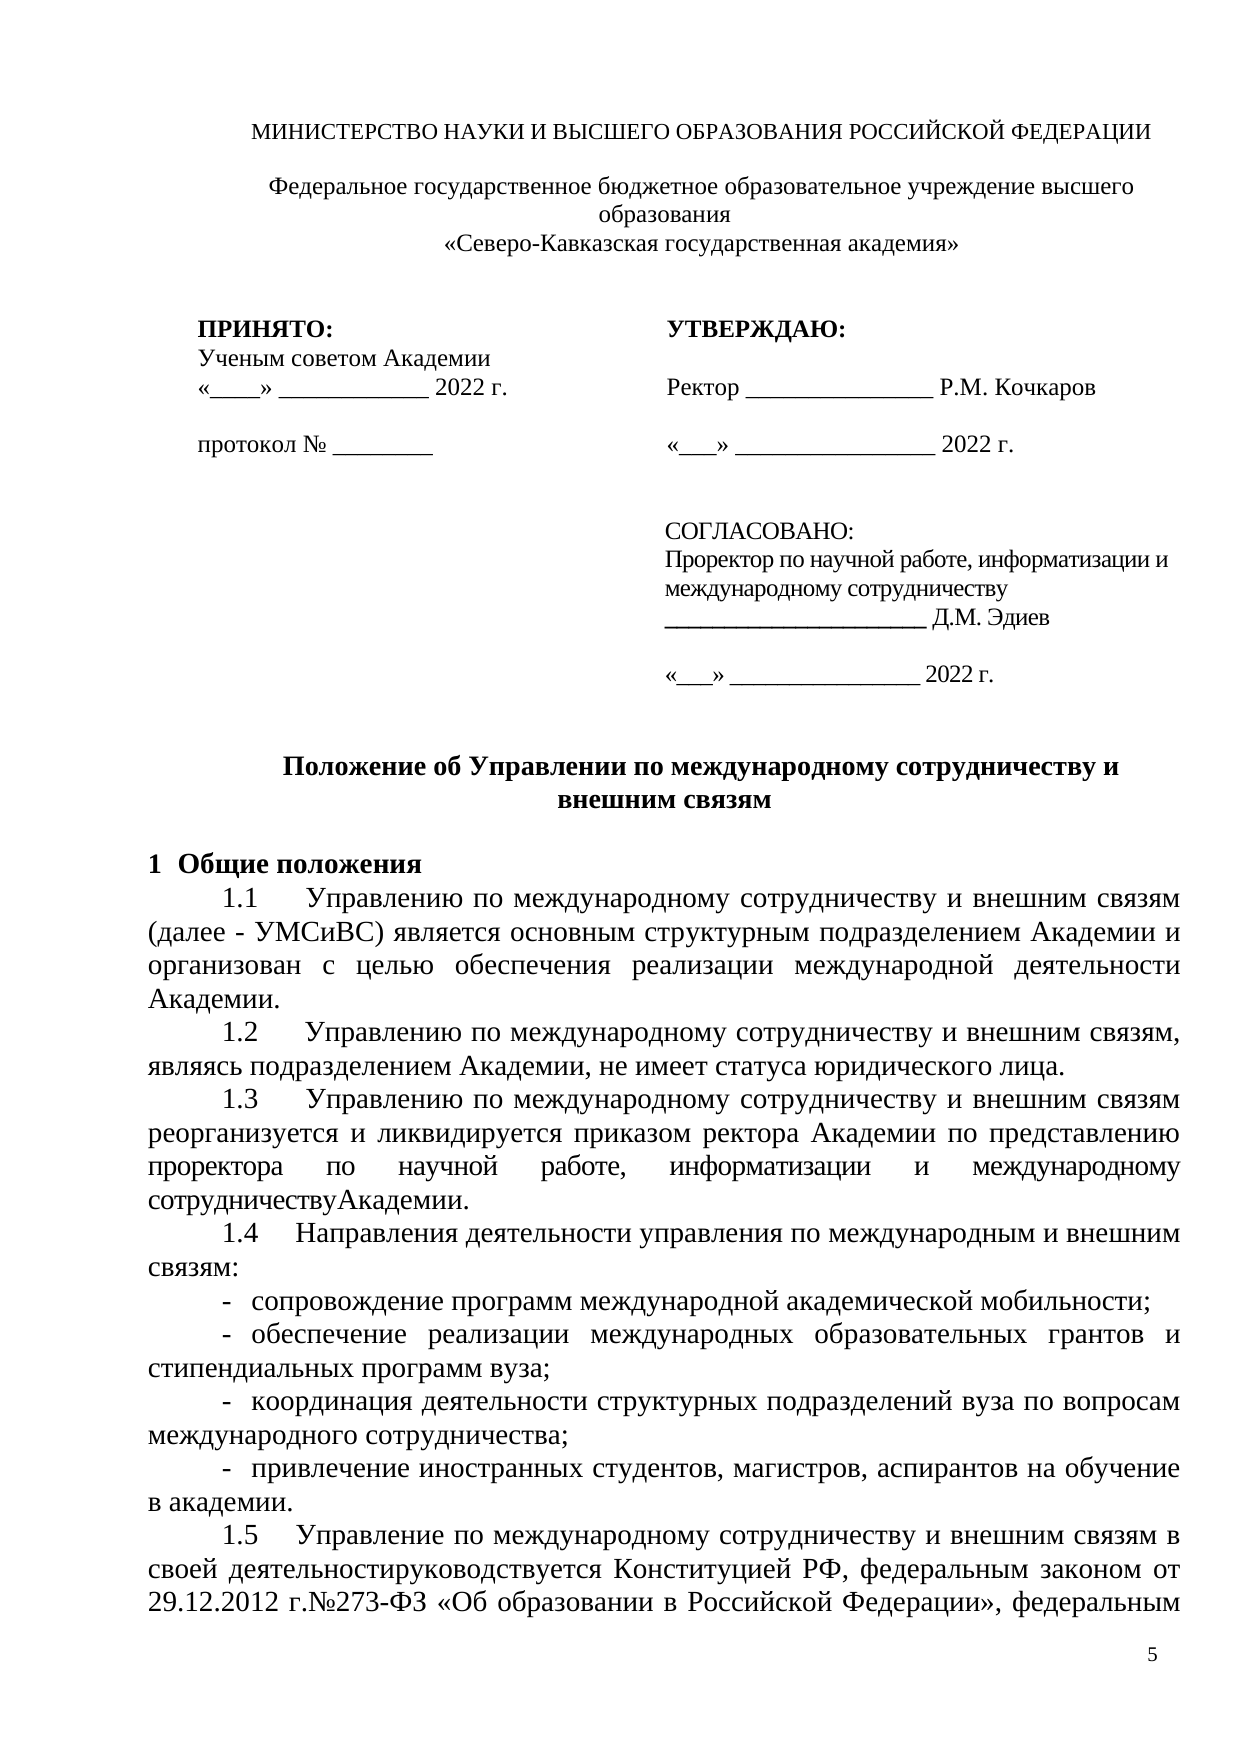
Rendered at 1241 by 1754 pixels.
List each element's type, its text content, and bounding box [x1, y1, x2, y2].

text Положение об Управлении по международному сотрудничеству и внешним связям [148, 749, 1181, 814]
list координация деятельности структурных подразделений вуза по вопросам международного сотрудничества; [148, 1383, 1181, 1450]
list Управлению по международному сотрудничеству и внешним связям, являясь подразделением Академии, не имеет статуса юридического лица. [148, 1014, 1181, 1081]
text «Северо-Кавказская государственная академия» [148, 228, 1181, 257]
text Федеральное государственное бюджетное образовательное учреждение высшего образования [148, 171, 1181, 228]
text «___» ________________ 2022 г. [664, 659, 1181, 688]
list привлечение иностранных студентов, магистров, аспирантов на обучение в академии. [148, 1450, 1181, 1517]
text Проректор по научной работе, информатизации и международному сотрудничеству [664, 544, 1181, 602]
list Управлению по международному сотрудничеству и внешним связям реорганизуется и ликвидируется приказом ректора Академии по представлению проректора по научной работе, информатизации и международному сотрудничествуАкадемии. [148, 1081, 1181, 1216]
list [148, 1517, 1181, 1618]
list обеспечение реализации международных образовательных грантов и стипендиальных программ вуза; [148, 1316, 1181, 1383]
list Управлению по международному сотрудничеству и внешним связям (далее - УМСиВС) является основным структурным подразделением Академии и организован с целью обеспечения реализации международной деятельности Академии. [148, 880, 1181, 1014]
table_header УТВЕРЖДАЮ: Ректор _______________ Р.М. Кочкаров «___» ________________ 2022 г. [655, 315, 1152, 458]
list Общие положения [148, 847, 1181, 880]
list сопровождение программ международной академической мобильности; [148, 1283, 1181, 1316]
list Направления деятельности управления по международным и внешним связям: [148, 1216, 1181, 1283]
text МИНИСТЕРСТВО НАУКИ И ВЫСШЕГО ОБРАЗОВАНИЯ РОССИЙСКОЙ ФЕДЕРАЦИИ [148, 118, 1181, 144]
text СОГЛАСОВАНО: [664, 516, 1181, 544]
text ______________________ Д.М. Эдиев [664, 602, 1181, 631]
table_header ПРИНЯТО: Ученым советом Академии «____» ____________ 2022 г. протокол № ________ [186, 315, 655, 458]
